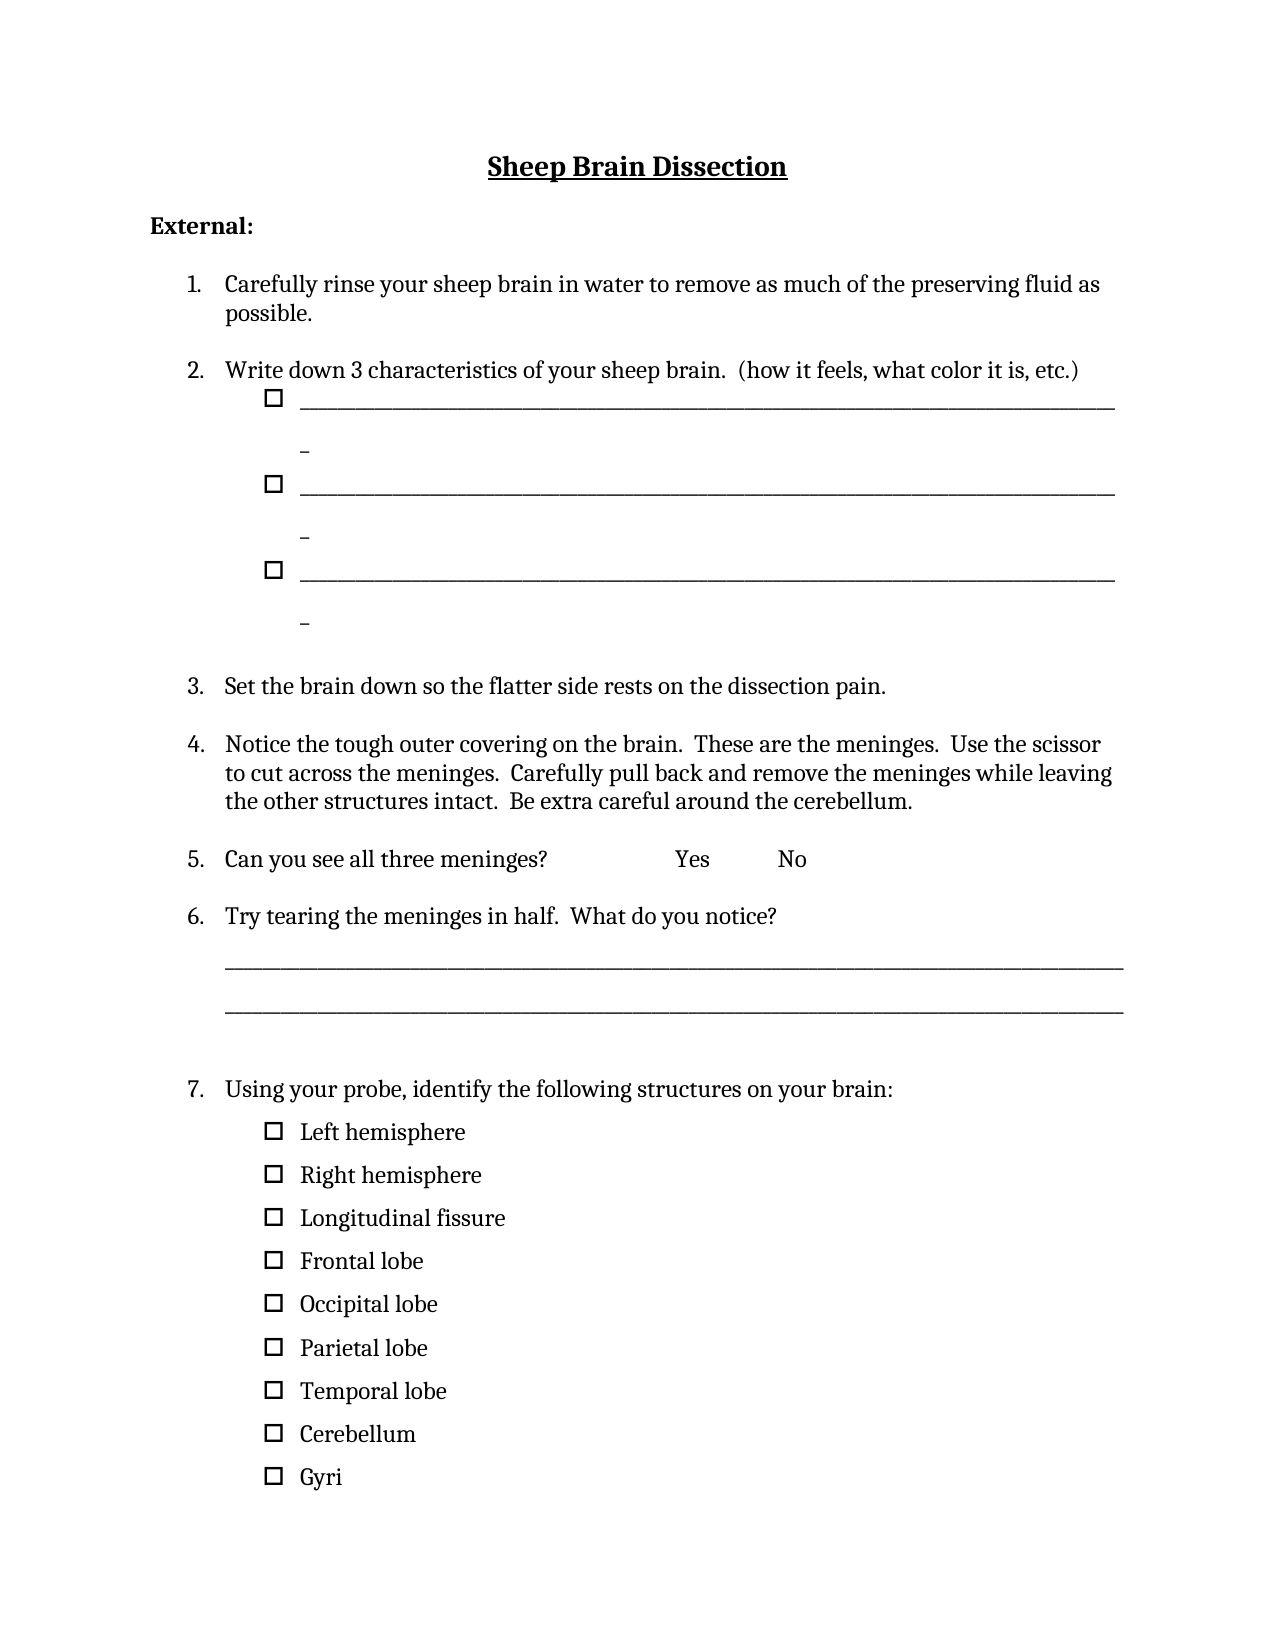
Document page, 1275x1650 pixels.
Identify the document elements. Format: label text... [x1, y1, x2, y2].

list Notice the tough outer covering on the brain. These are the meninges. Use the scissor to cut across the meninges. Carefully pull back and remove the meninges while leaving the other structures intact. Be extra careful around the cerebellum. [187, 730, 1125, 845]
list Set the brain down so the flatter side rests on the dissection pain. [187, 672, 1125, 730]
list Write down 3 characteristics of your sheep brain. (how it feels, what color it is, etc.) [187, 356, 1125, 385]
list _________________________________________________________________________________________ [262, 557, 1125, 629]
list Can you see all three meninges? Yes No [187, 845, 1125, 902]
list _________________________________________________________________________________________ [262, 471, 1125, 543]
list Cerebellum [262, 1420, 1125, 1448]
list Parietal lobe [262, 1333, 1125, 1362]
list Right hemisphere [262, 1161, 1125, 1190]
list Carefully rinse your sheep brain in water to remove as much of the preserving fluid as possible. [187, 270, 1125, 356]
list Using your probe, identify the following structures on your brain: [187, 1075, 1125, 1103]
list Frontal lobe [262, 1247, 1125, 1276]
list _________________________________________________________________________________________ [262, 385, 1125, 457]
text Sheep Brain Dissection [150, 150, 1125, 183]
list Longitudinal fissure [262, 1204, 1125, 1233]
list Occipital lobe [262, 1290, 1125, 1319]
list Temporal lobe [262, 1377, 1125, 1405]
list Left hemisphere [262, 1118, 1125, 1147]
list Gyri [262, 1463, 1125, 1492]
list Try tearing the meninges in half. What do you notice? __________________________________________________________________________________________________________________________________________________________________________________________________ [187, 902, 1125, 1060]
text External: [150, 183, 1125, 270]
